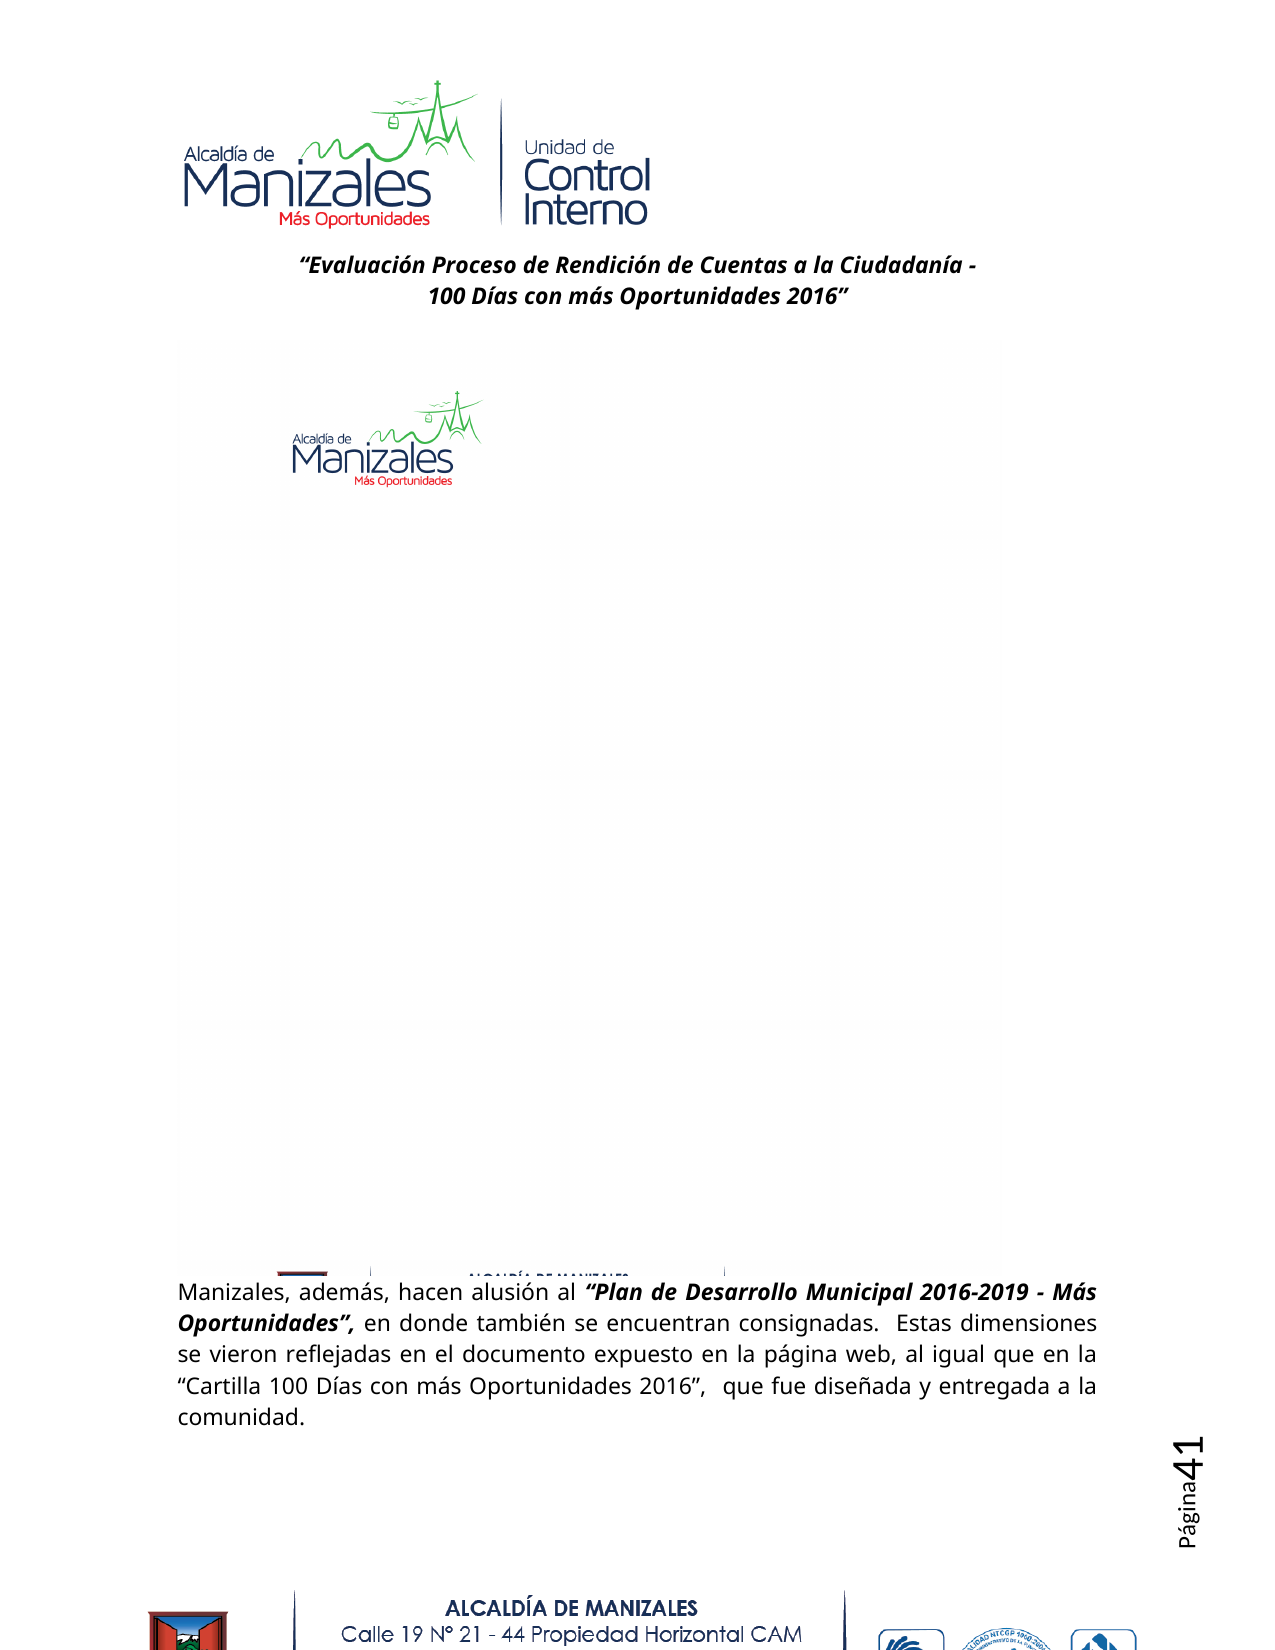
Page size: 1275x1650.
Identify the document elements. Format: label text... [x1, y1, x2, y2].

picture [0, 1579, 1275, 1650]
picture [5, 1, 1275, 1342]
text La Rendición de Cuentas se enfocó en cinco (05) dimensiones: Dimensión Social, Dimensión Económica, Dimensión Hábitat, Dimensión Institucional y Victorias Tempranas, las cuales contienen los principales logros ejecutivos de la Administración del Señor Alcalde José Octavio Cardona León y las actividades de cada Secretaría y/o Unidad de la Alcaldía de Manizales, además, hacen alusión al “Plan de Desarrollo Municipal 2016-2019 - Más Oportunidades”, en donde también se encuentran consignadas. Estas dimensiones se vieron reflejadas en el documento expuesto en la página web, al igual que en la “Cartilla 100 Días con más Oportunidades 2016”, que fue diseñada y entregada a la comunidad. [177, 1276, 1098, 1432]
